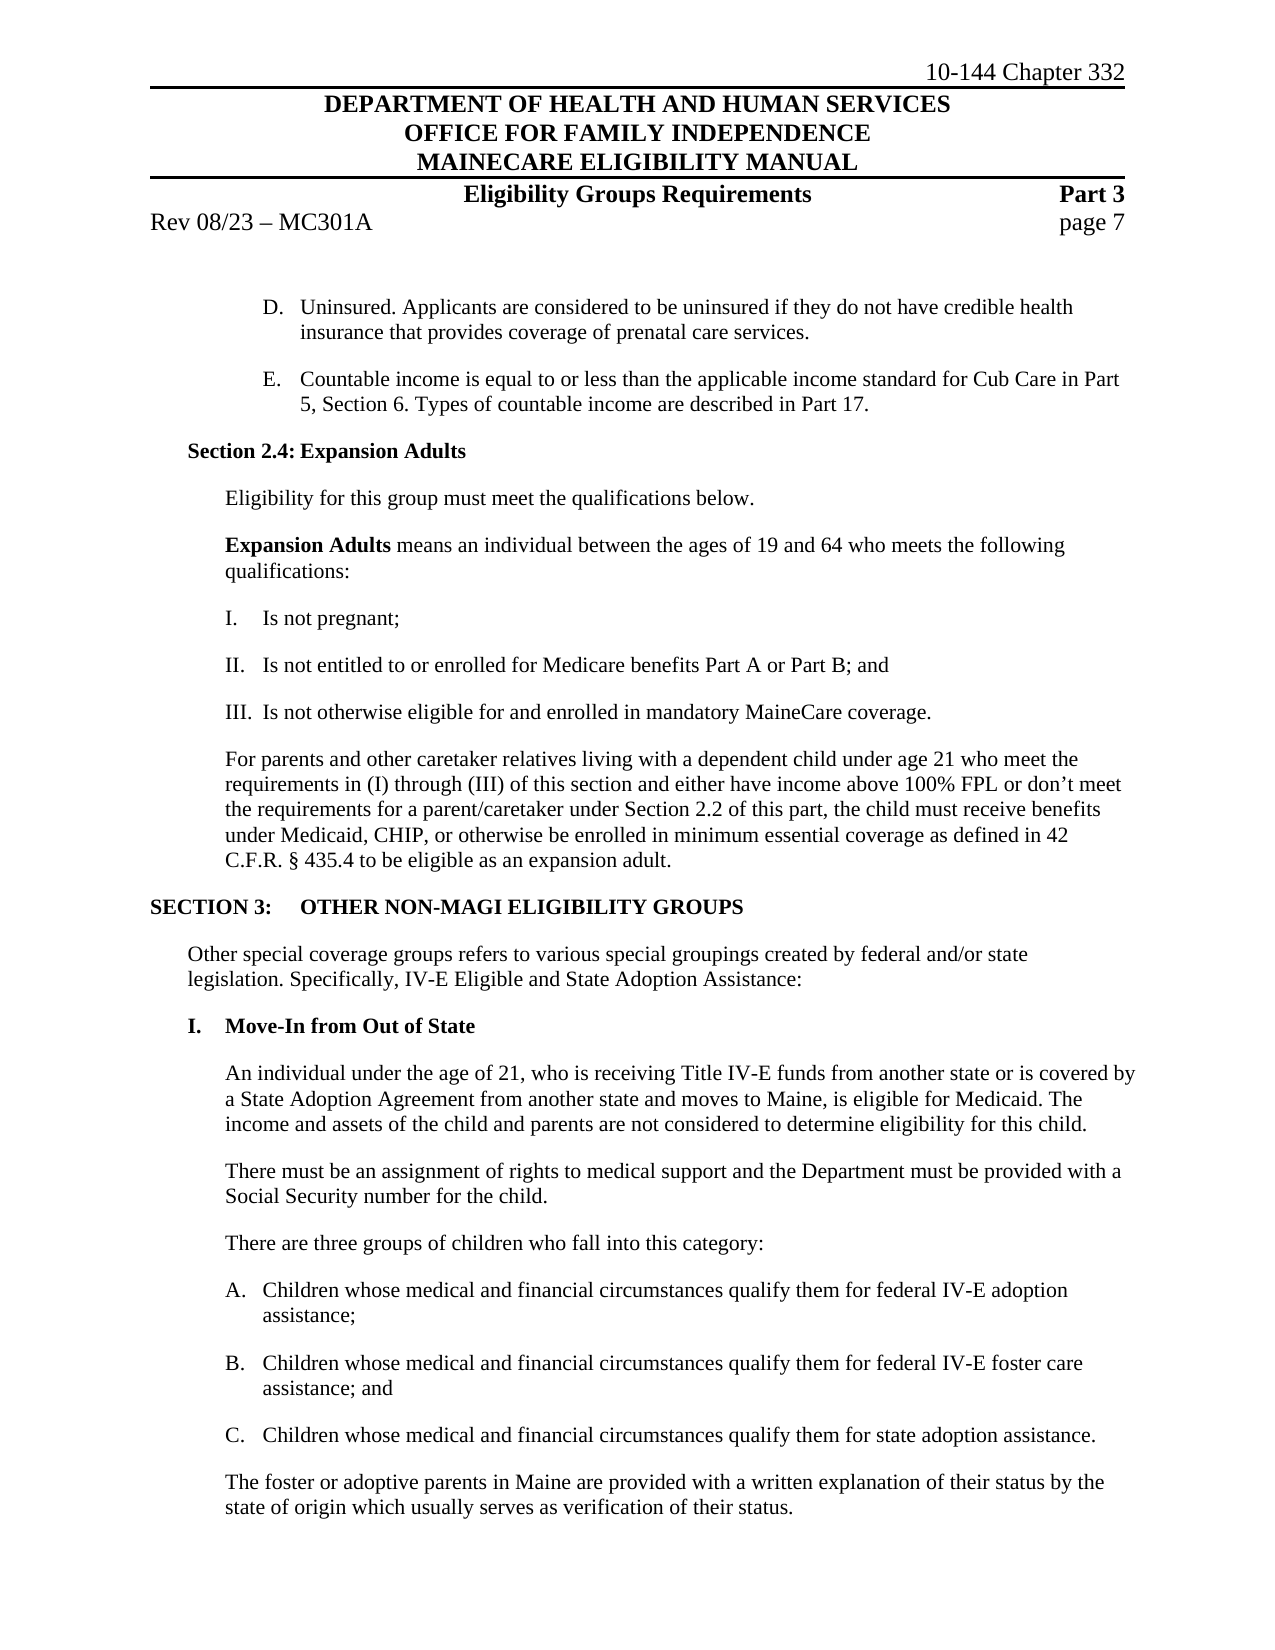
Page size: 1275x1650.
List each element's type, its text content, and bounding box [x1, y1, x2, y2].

text There must be an assignment of rights to medical support and the Department must be provided with a Social Security number for the child. [225, 1158, 1125, 1208]
text A. Children whose medical and financial circumstances qualify them for federal IV-E adoption assistance; [225, 1277, 1125, 1328]
text SECTION 3: OTHER NON-MAGI ELIGIBILITY GROUPS [150, 894, 1125, 919]
text Eligibility for this group must meet the qualifications below. [225, 485, 1125, 511]
text There are three groups of children who fall into this category: [225, 1230, 1125, 1255]
text B. Children whose medical and financial circumstances qualify them for federal IV-E foster care assistance; and [225, 1349, 1125, 1400]
text I. Is not pregnant; [225, 605, 1125, 630]
list Uninsured. Applicants are considered to be uninsured if they do not have credible health insurance that provides coverage of prenatal care services. [262, 294, 1125, 344]
text I. Move-In from Out of State [187, 1013, 1125, 1038]
text The foster or adoptive parents in Maine are provided with a written explanation of their status by the state of origin which usually serves as verification of their status. [225, 1469, 1125, 1519]
text III. Is not otherwise eligible for and enrolled in mandatory MaineCare coverage. [225, 699, 1125, 724]
list Countable income is equal to or less than the applicable income standard for Cub Care in Part 5, Section 6. Types of countable income are described in Part 17. [262, 366, 1125, 416]
text Expansion Adults means an individual between the ages of 19 and 64 who meets the following qualifications: [225, 532, 1125, 583]
text For parents and other caretaker relatives living with a dependent child under age 21 who meet the requirements in (I) through (III) of this section and either have income above 100% FPL or don’t meet the requirements for a parent/caretaker under Section 2.2 of this part, the child must receive benefits under Medicaid, CHIP, or otherwise be enrolled in minimum essential coverage as defined in 42 C.F.R. § 435.4 to be eligible as an expansion adult. [225, 746, 1125, 872]
text Section 2.4: Expansion Adults [187, 438, 1125, 463]
text Other special coverage groups refers to various special groupings created by federal and/or state legislation. Specifically, IV-E Eligible and State Adoption Assistance: [187, 941, 1125, 991]
text C. Children whose medical and financial circumstances qualify them for state adoption assistance. [225, 1422, 1125, 1447]
text An individual under the age of 21, who is receiving Title IV-E funds from another state or is covered by a State Adoption Agreement from another state and moves to Maine, is eligible for Medicaid. The income and assets of the child and parents are not considered to determine eligibility for this child. [225, 1060, 1150, 1136]
text II. Is not entitled to or enrolled for Medicare benefits Part A or Part B; and [225, 652, 1125, 677]
